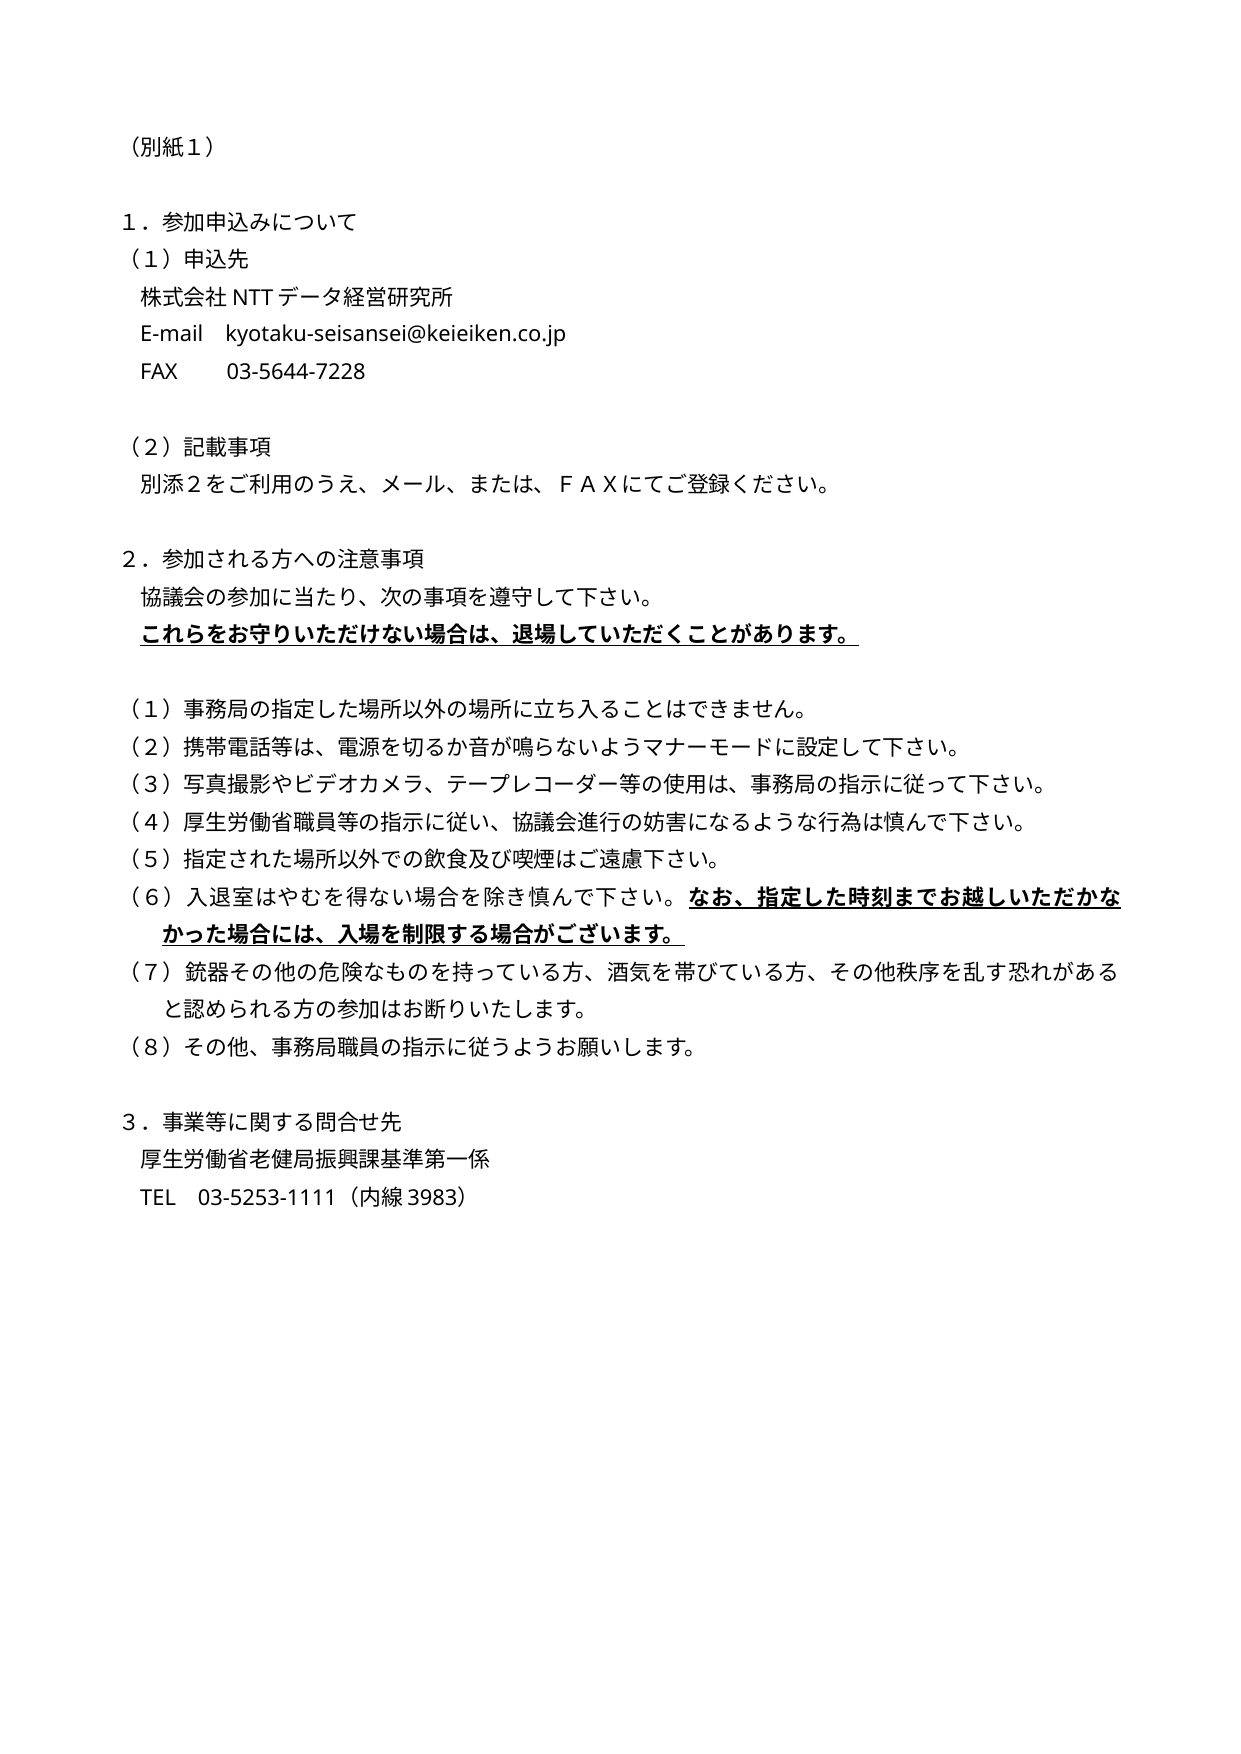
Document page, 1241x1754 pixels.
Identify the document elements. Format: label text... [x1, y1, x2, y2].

text （別紙１） [118, 127, 1122, 164]
text （３）写真撮影やビデオカメラ、テープレコーダー等の使用は、事務局の指示に従って下さい。 [118, 764, 1122, 802]
text １．参加申込みについて [118, 202, 1122, 239]
text これらをお守りいただけない場合は、退場していただくことがあります。 [118, 614, 1122, 652]
text TEL 03-5253-1111（内線3983） [118, 1177, 1122, 1214]
text FAX 03-5644-7228 [118, 352, 1122, 389]
text 別添２をご利用のうえ、メール、または、ＦＡＸにてご登録ください。 [118, 464, 1122, 502]
text （１）事務局の指定した場所以外の場所に立ち入ることはできません。 [118, 689, 1122, 727]
text 厚生労働省老健局振興課基準第一係 [118, 1139, 1122, 1177]
text ３．事業等に関する問合せ先 [118, 1102, 1122, 1139]
text （７）銃器その他の危険なものを持っている方、酒気を帯びている方、その他秩序を乱す恐れがあると認められる方の参加はお断りいたします。 [118, 952, 1122, 1027]
text （５）指定された場所以外での飲食及び喫煙はご遠慮下さい。 [118, 839, 1122, 877]
text （２）記載事項 [118, 427, 1122, 464]
text （２）携帯電話等は、電源を切るか音が鳴らないようマナーモードに設定して下さい。 [118, 727, 1122, 764]
text （８）その他、事務局職員の指示に従うようお願いします。 [118, 1027, 1122, 1064]
text （４）厚生労働省職員等の指示に従い、協議会進行の妨害になるような行為は慎んで下さい。 [118, 802, 1122, 839]
text ２．参加される方への注意事項 [118, 539, 1122, 577]
text 協議会の参加に当たり、次の事項を遵守して下さい。 [118, 577, 1122, 614]
text （１）申込先 [118, 239, 1122, 277]
text （６）入退室はやむを得ない場合を除き慎んで下さい。なお、指定した時刻までお越しいただかなかった場合には、入場を制限する場合がございます。 [118, 877, 1122, 952]
text 株式会社NTTデータ経営研究所 [118, 277, 1078, 314]
text E-mail kyotaku-seisansei@keieiken.co.jp [118, 314, 1122, 352]
